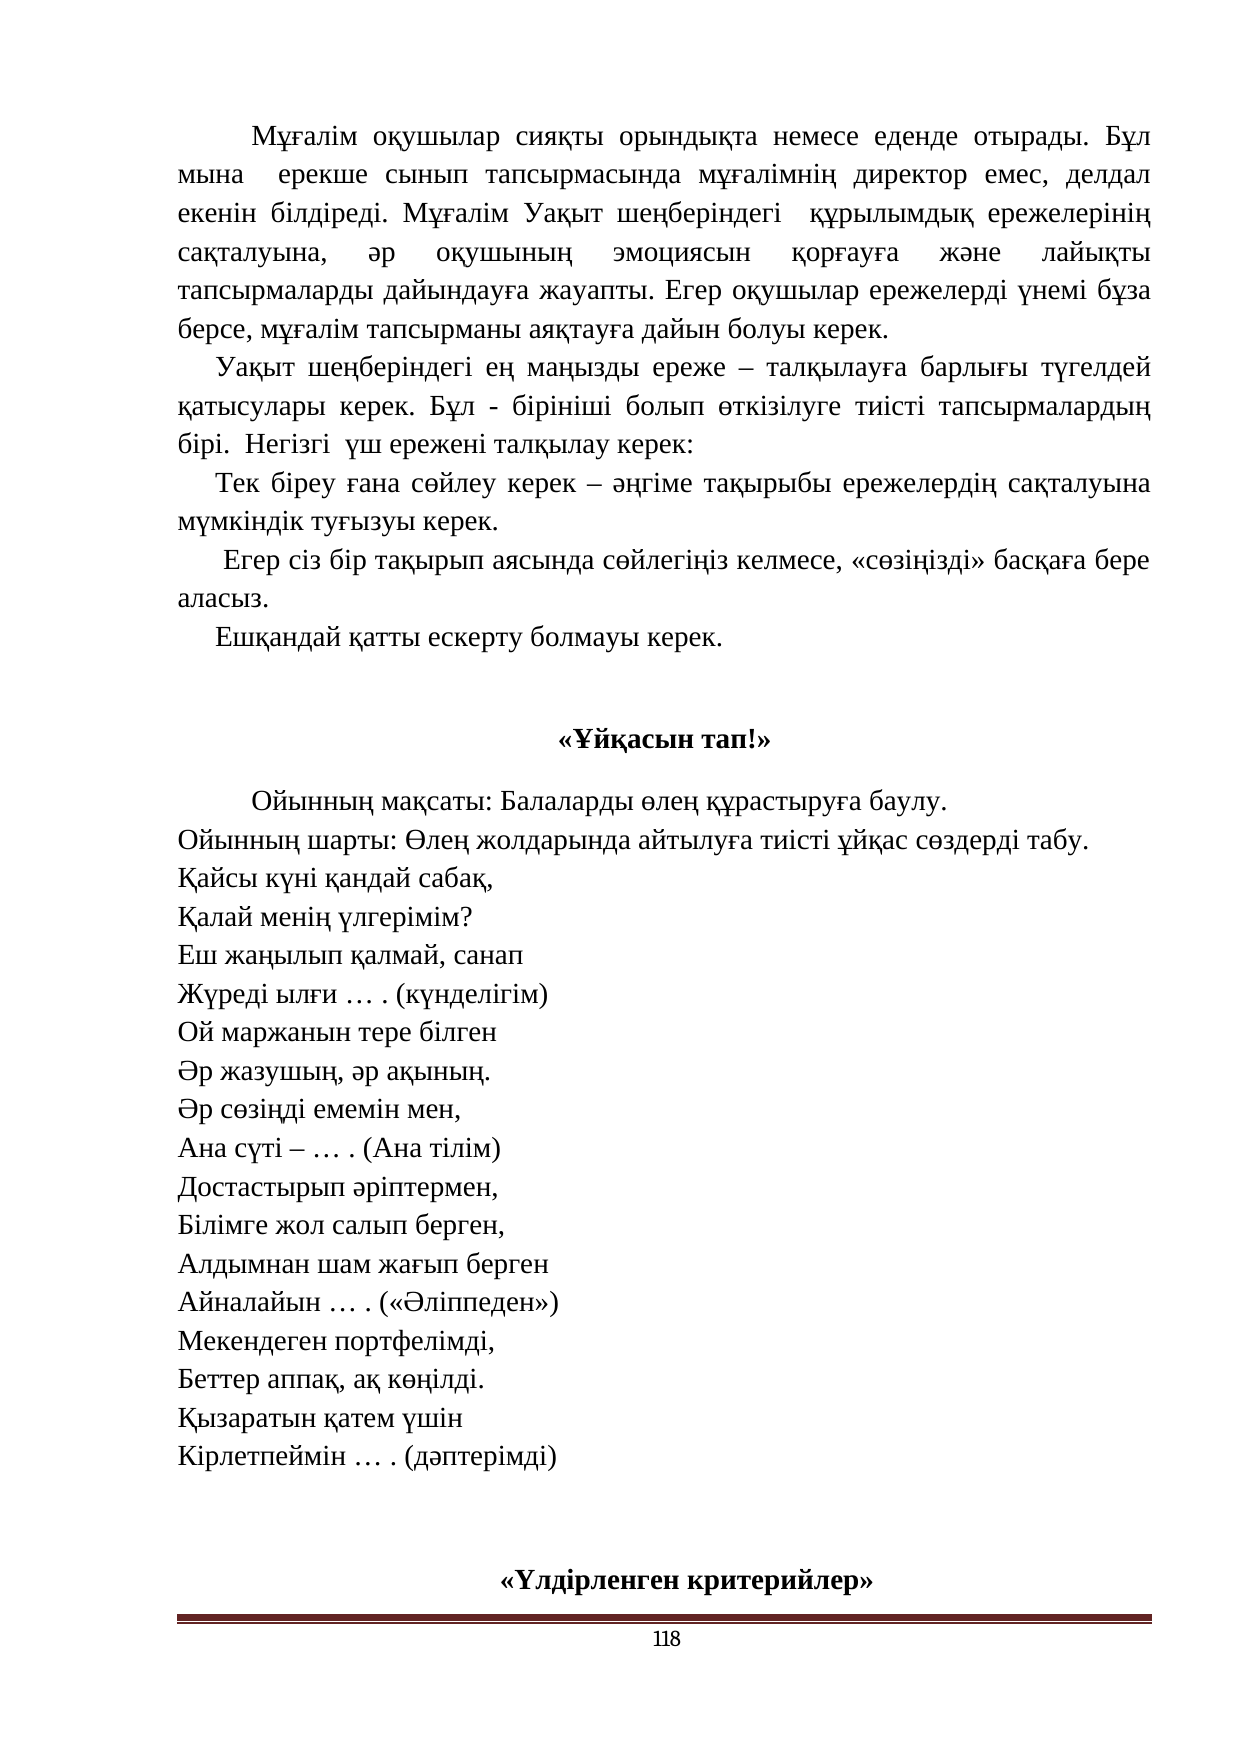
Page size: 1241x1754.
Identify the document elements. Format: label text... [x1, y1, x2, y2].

list «Үлдірленген критерийлер» [215, 1562, 1152, 1596]
text Мұғалім оқушылар сияқты орындықта немесе еденде отырады. Бұл мына ерекше сынып тапсырмасында мұғалімнің директор емес, делдал екенін білдіреді. Мұғалім Уақыт шеңберіндегі құрылымдық ережелерінің сақталуына, әр оқушының эмоциясын қорғауға және лайықты тапсырмаларды дайындауға жауапты. Егер оқушылар ережелерді үнемі бұза берсе, мұғалім тапсырманы аяқтауға дайын болуы керек. [177, 118, 1152, 344]
list Егер сіз бір тақырып аясында сөйлегіңіз келмесе, «сөзіңізді» басқаға бере аласыз. [177, 542, 1152, 614]
text Ойынның мақсаты: Балаларды өлең құрастыруға баулу. Ойынның шарты: Өлең жолдарында айтылуға тиісті ұйқас сөздерді табу. Қайсы күні қандай сабақ, Қалай менің үлгерімім? Еш жаңылып қалмай, санап Жүреді ылғи … . (күнделігім) Ой маржанын тере білген Әр жазушың, әр ақының. Әр сөзіңді емемін мен, Ана сүті – … . (Ана тілім) Достастырып әріптермен, Білімге жол салып берген, Алдымнан шам жағып берген Айналайын … . («Әліппеден») Мекендеген портфелімді, Беттер аппақ, ақ көңілді. Қызаратын қатем үшін Кірлетпеймін … . (дәптерімді) [177, 783, 1152, 1472]
text Уақыт шеңберіндегі ең маңызды ереже – талқылауға барлығы түгелдей қатысулары керек. Бұл - бірініші болып өткізілуге тиісті тапсырмалардың бірі. Негізгі үш ережені талқылау керек: [177, 349, 1152, 460]
list Тек біреу ғана сөйлеу керек – әңгіме тақырыбы ережелердің сақталуына мүмкіндік туғызуы керек. [177, 465, 1152, 537]
list Ешқандай қатты ескерту болмауы керек. [177, 619, 1152, 653]
text «Ұйқасын тап!» [177, 721, 1152, 755]
